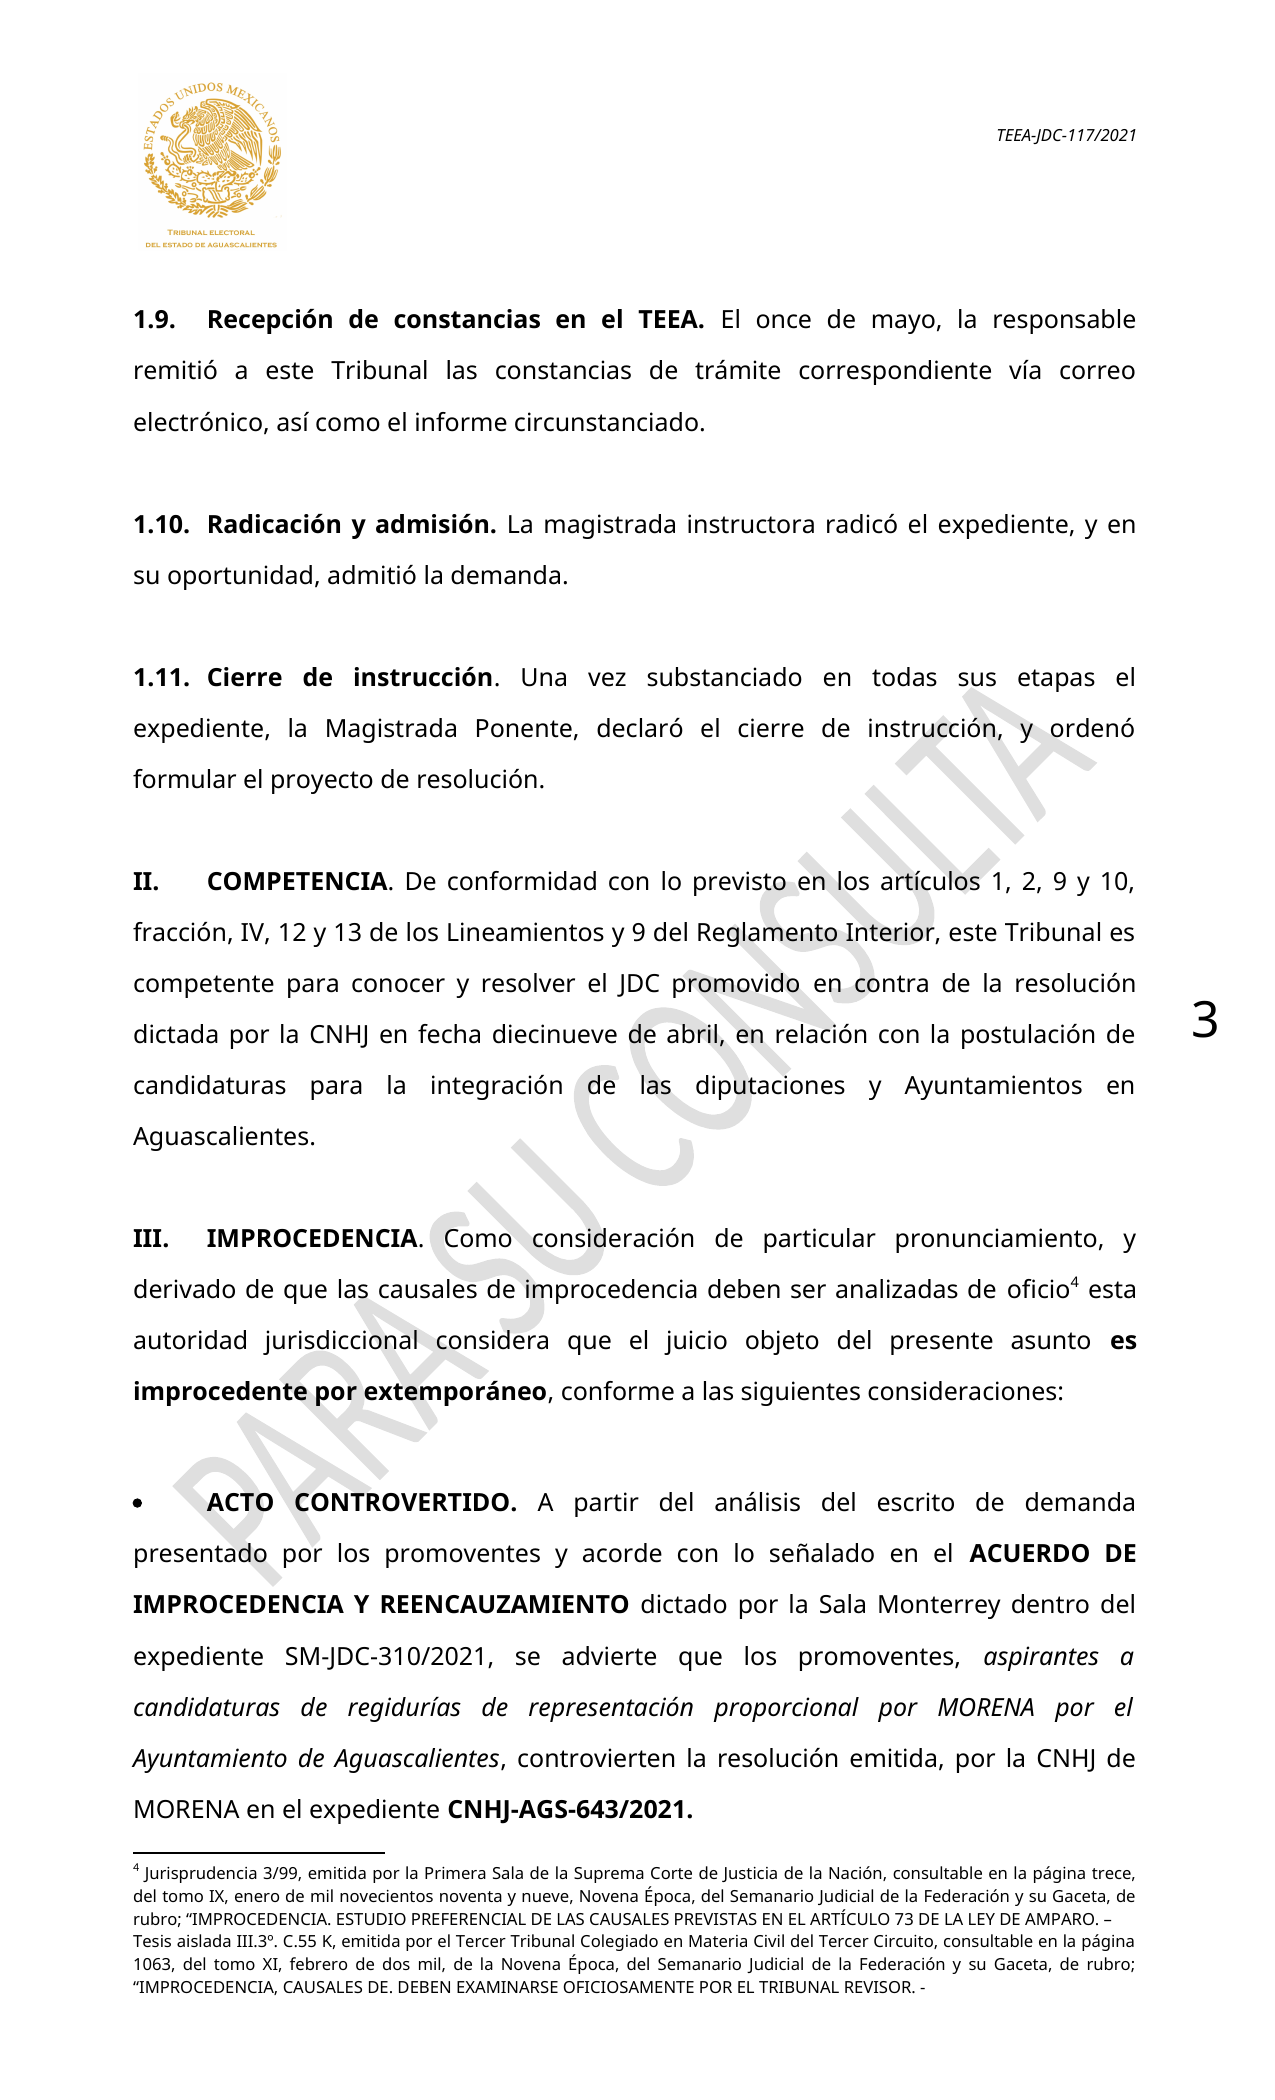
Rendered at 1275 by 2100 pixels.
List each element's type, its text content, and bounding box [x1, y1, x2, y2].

list Cierre de instrucción. Una vez substanciado en todas sus etapas el expediente, la Magistrada Ponente, declaró el cierre de instrucción, y ordenó formular el proyecto de resolución. [133, 659, 1137, 796]
list Radicación y admisión. La magistrada instructora radicó el expediente, y en su oportunidad, admitió la demanda. [133, 506, 1137, 591]
list ACTO CONTROVERTIDO. A partir del análisis del escrito de demanda presentado por los promoventes y acorde con lo señalado en el ACUERDO DE IMPROCEDENCIA Y REENCAUZAMIENTO dictado por la Sala Monterrey dentro del expediente SM-JDC-310/2021, se advierte que los promoventes, aspirantes a candidaturas de regidurías de representación proporcional por MORENA por el Ayuntamiento de Aguascalientes, controvierten la resolución emitida, por la CNHJ de MORENA en el expediente CNHJ-AGS-643/2021. [133, 1485, 1137, 1825]
list COMPETENCIA. De conformidad con lo previsto en los artículos 1, 2, 9 y 10, fracción, IV, 12 y 13 de los Lineamientos y 9 del Reglamento Interior, este Tribunal es competente para conocer y resolver el JDC promovido en contra de la resolución dictada por la CNHJ en fecha diecinueve de abril, en relación con la postulación de candidaturas para la integración de las diputaciones y Ayuntamientos en Aguascalientes. [133, 863, 1137, 1153]
picture [138, 73, 287, 251]
list Recepción de constancias en el TEEA. El once de mayo, la responsable remitió a este Tribunal las constancias de trámite correspondiente vía correo electrónico, así como el informe circunstanciado. [133, 302, 1137, 438]
list IMPROCEDENCIA. Como consideración de particular pronunciamiento, y derivado de que las causales de improcedencia deben ser analizadas de oficio esta autoridad jurisdiccional considera que el juicio objeto del presente asunto es improcedente por extemporáneo, conforme a las siguientes consideraciones: [133, 1221, 1137, 1408]
